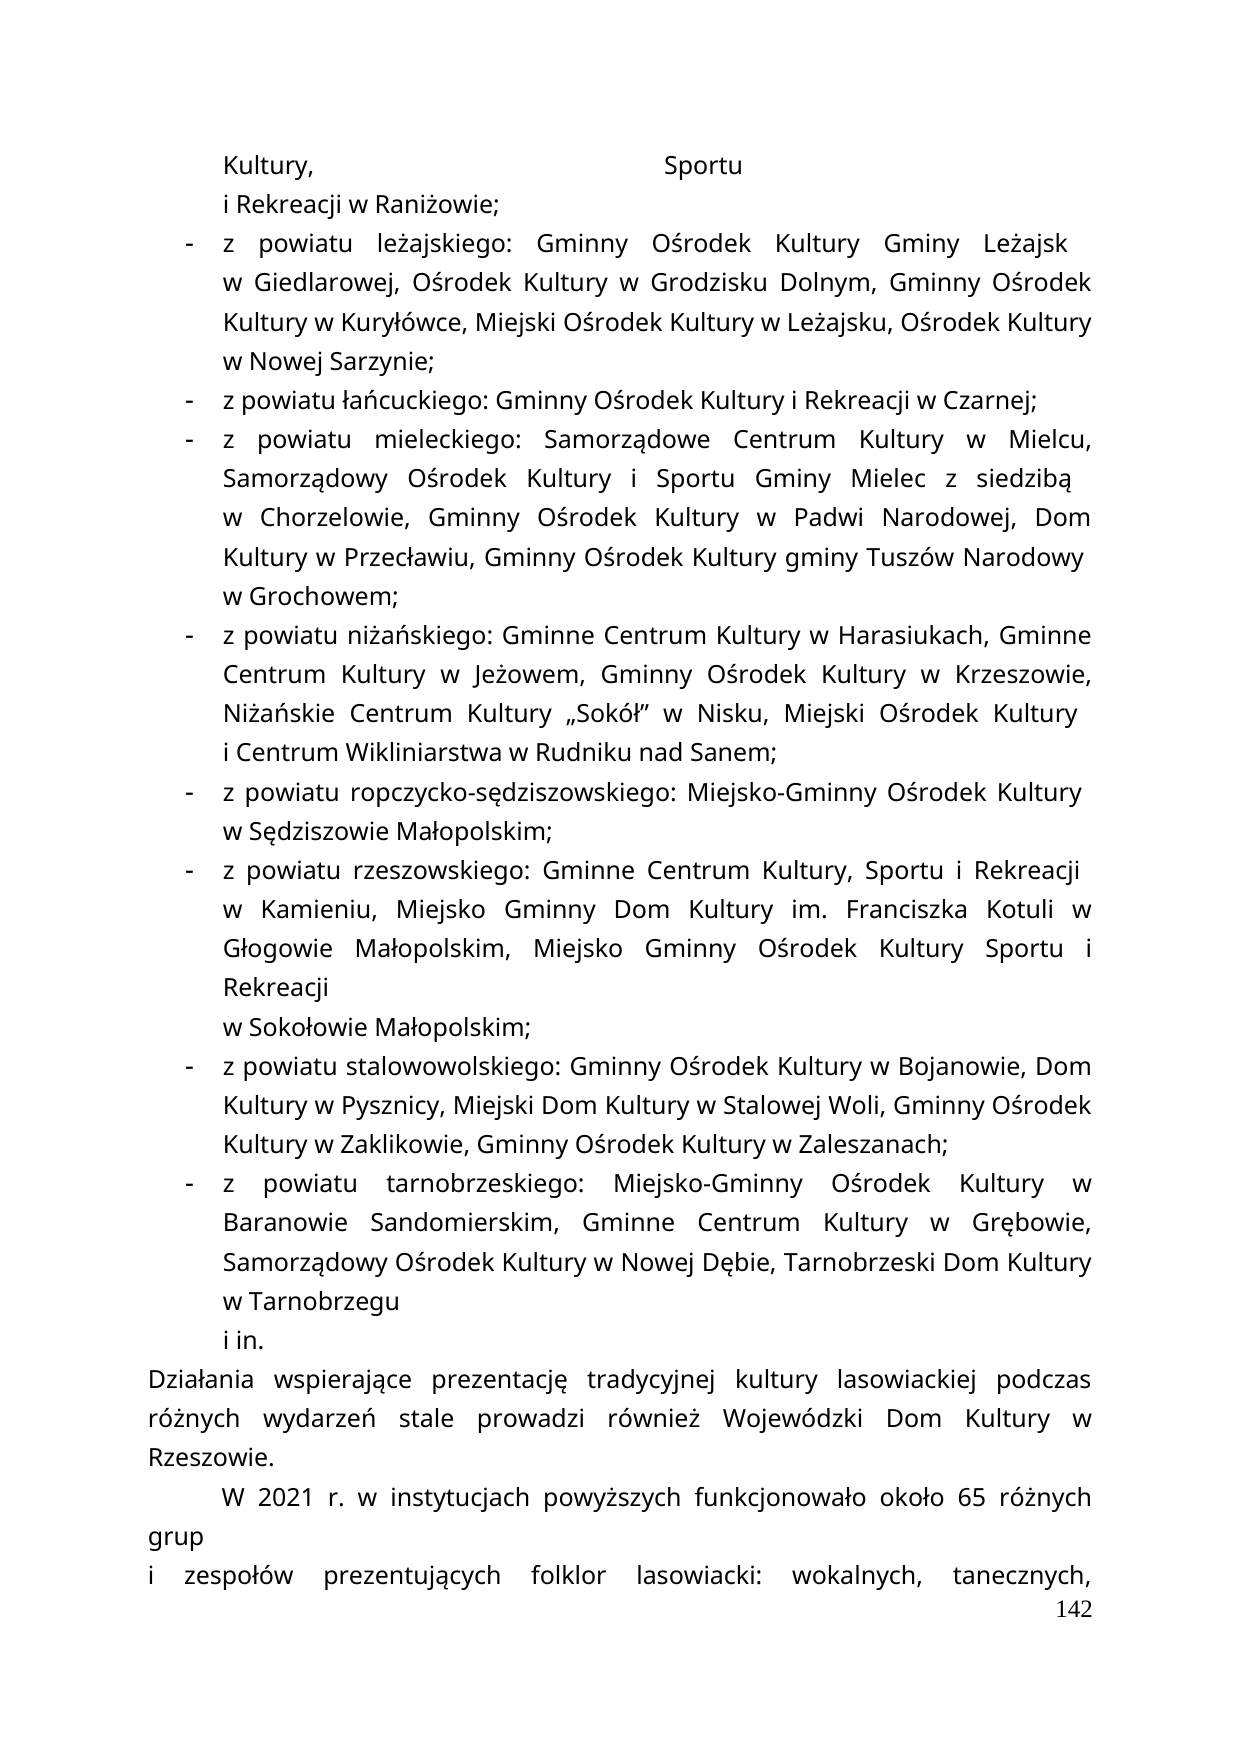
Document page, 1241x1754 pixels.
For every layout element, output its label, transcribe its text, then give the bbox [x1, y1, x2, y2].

list z powiatu rzeszowskiego: Gminne Centrum Kultury, Sportu i Rekreacji w Kamieniu, Miejsko Gminny Dom Kultury im. Franciszka Kotuli w Głogowie Małopolskim, Miejsko Gminny Ośrodek Kultury Sportu i Rekreacji w Sokołowie Małopolskim; [185, 853, 1093, 1043]
list i in. [223, 1323, 1093, 1357]
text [148, 1479, 1093, 1592]
list z powiatu leżajskiego: Gminny Ośrodek Kultury Gminy Leżajsk w Giedlarowej, Ośrodek Kultury w Grodzisku Dolnym, Gminny Ośrodek Kultury w Kuryłówce, Miejski Ośrodek Kultury w Leżajsku, Ośrodek Kultury w Nowej Sarzynie; [185, 226, 1093, 377]
list z powiatu niżańskiego: Gminne Centrum Kultury w Harasiukach, Gminne Centrum Kultury w Jeżowem, Gminny Ośrodek Kultury w Krzeszowie, Niżańskie Centrum Kultury „Sokół” w Nisku, Miejski Ośrodek Kultury i Centrum Wikliniarstwa w Rudniku nad Sanem; [185, 618, 1093, 769]
list z powiatu łańcuckiego: Gminny Ośrodek Kultury i Rekreacji w Czarnej; [185, 383, 1093, 417]
list z powiatu stalowowolskiego: Gminny Ośrodek Kultury w Bojanowie, Dom Kultury w Pysznicy, Miejski Dom Kultury w Stalowej Woli, Gminny Ośrodek Kultury w Zaklikowie, Gminny Ośrodek Kultury w Zaleszanach; [185, 1048, 1093, 1161]
text Działania wspierające prezentację tradycyjnej kultury lasowiackiej podczas różnych wydarzeń stale prowadzi również Wojewódzki Dom Kultury w Rzeszowie. [148, 1362, 1093, 1474]
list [185, 148, 1093, 221]
list z powiatu tarnobrzeskiego: Miejsko-Gminny Ośrodek Kultury w Baranowie Sandomierskim, Gminne Centrum Kultury w Grębowie, Samorządowy Ośrodek Kultury w Nowej Dębie, Tarnobrzeski Dom Kultury w Tarnobrzegu [185, 1166, 1093, 1317]
list z powiatu mieleckiego: Samorządowe Centrum Kultury w Mielcu, Samorządowy Ośrodek Kultury i Sportu Gminy Mielec z siedzibą w Chorzelowie, Gminny Ośrodek Kultury w Padwi Narodowej, Dom Kultury w Przecławiu, Gminny Ośrodek Kultury gminy Tuszów Narodowy w Grochowem; [185, 422, 1093, 612]
list z powiatu ropczycko-sędziszowskiego: Miejsko-Gminny Ośrodek Kultury w Sędziszowie Małopolskim; [185, 774, 1093, 847]
